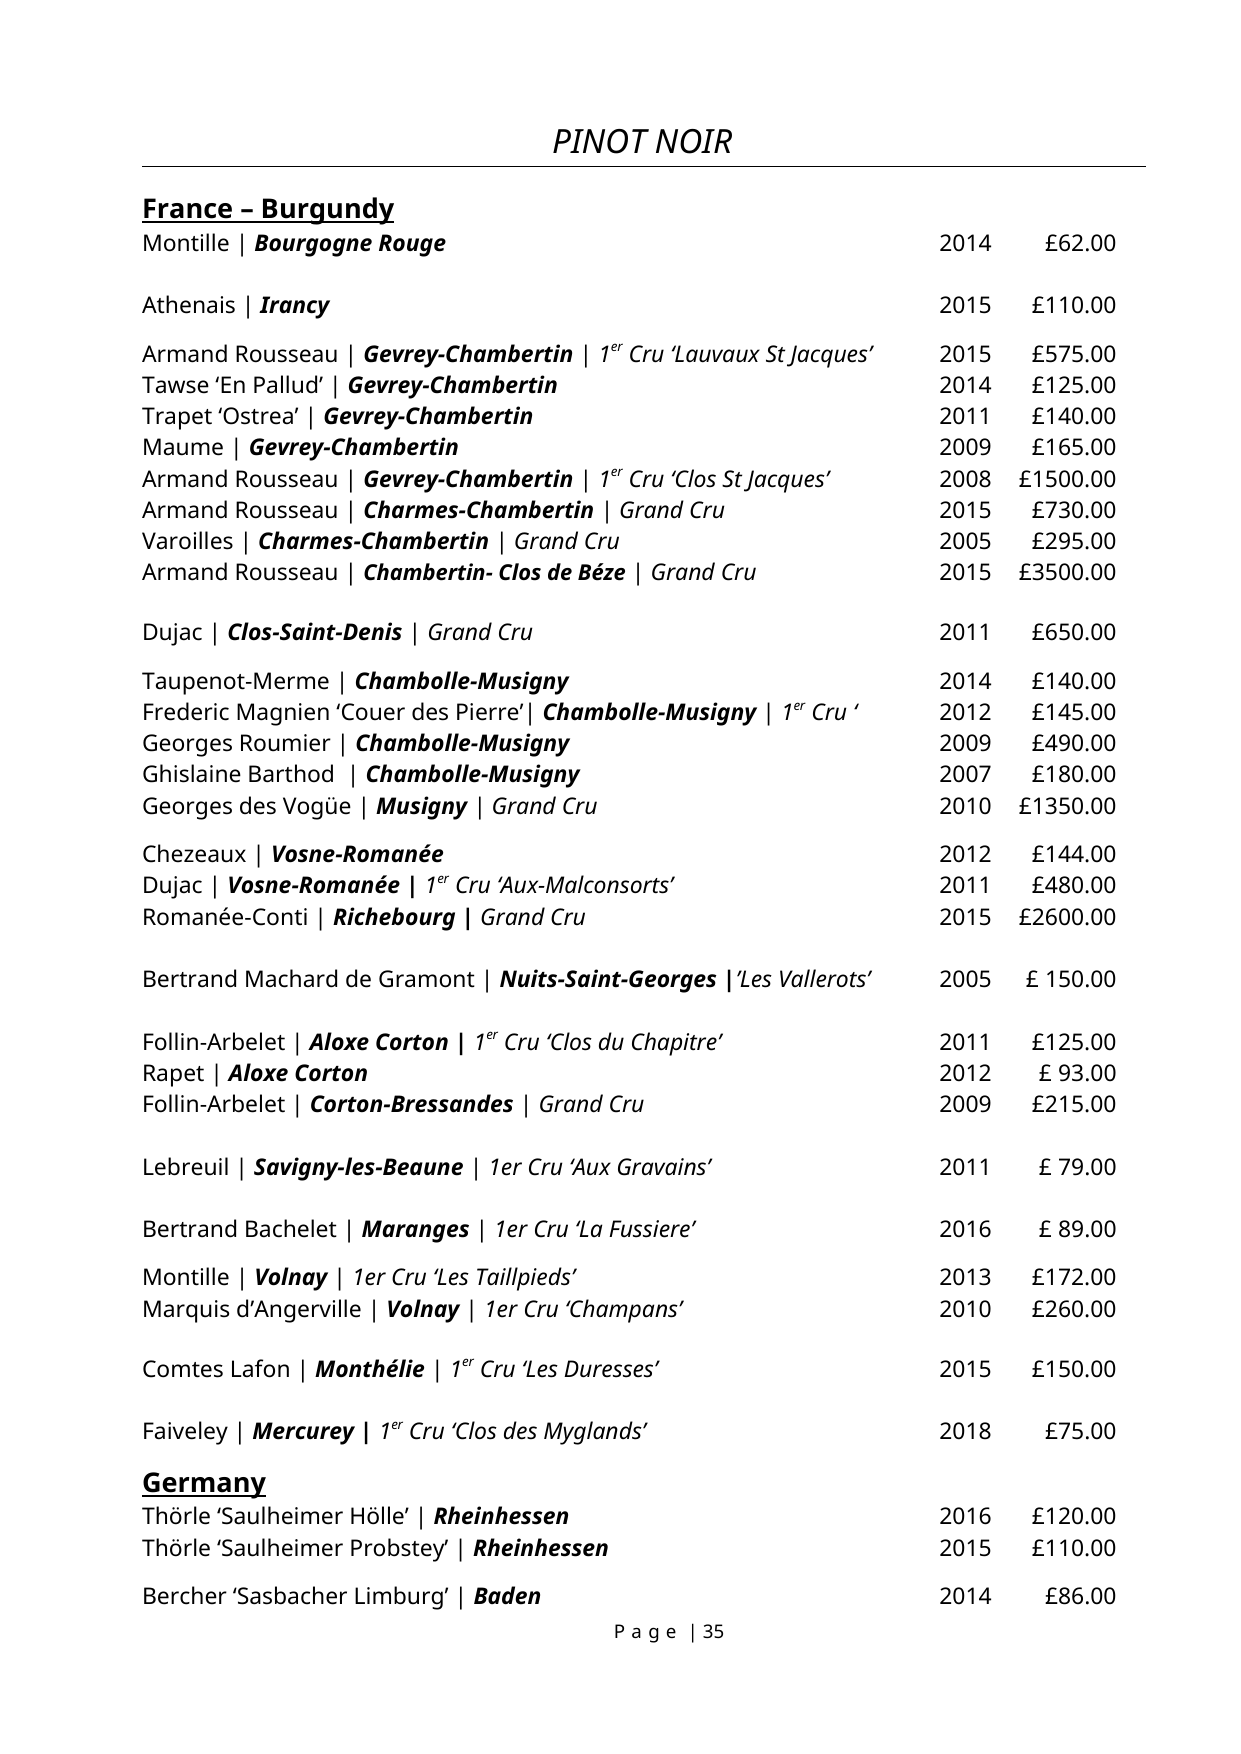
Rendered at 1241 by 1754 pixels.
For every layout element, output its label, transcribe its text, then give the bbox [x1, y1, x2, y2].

text Georges des Vogüe | Musigny | Grand Cru 2010 £1350.00 [127, 790, 1146, 821]
text Follin-Arbelet | Corton-Bressandes | Grand Cru 2009 £215.00 [142, 1088, 1146, 1119]
text Follin-Arbelet | Aloxe Corton | 1er Cru ‘Clos du Chapitre’ 2011 £125.00 [142, 1026, 1146, 1057]
text Germany [142, 1463, 1146, 1500]
text Bertrand Machard de Gramont | Nuits-Saint-Georges |’Les Vallerots’ 2005 £ 150.00 [142, 963, 1146, 994]
text Chezeaux | Vosne-Romanée 2012 £144.00 [142, 838, 1146, 869]
text Rapet | Aloxe Corton 2012 £ 93.00 [142, 1057, 1146, 1088]
text Trapet ‘Ostrea’ | Gevrey-Chambertin 2011 £140.00 [142, 400, 1146, 431]
text Marquis d’Angerville | Volnay | 1er Cru ‘Champans’ 2010 £260.00 [142, 1293, 1146, 1324]
text Faiveley | Mercurey | 1er Cru ‘Clos des Myglands’ 2018 £75.00 [142, 1415, 1146, 1446]
text Bercher ‘Sasbacher Limburg’ | Baden 2014 £86.00 [142, 1580, 1146, 1611]
text Tawse ‘En Pallud’ | Gevrey-Chambertin 2014 £125.00 [142, 369, 1146, 400]
text Armand Rousseau | Gevrey-Chambertin | 1er Cru ‘Lauvaux St Jacques’ 2015 £575.00 [142, 338, 1146, 369]
text Montille | Bourgogne Rouge 2014 £62.00 [142, 227, 1146, 258]
text Varoilles | Charmes-Chambertin | Grand Cru 2005 £295.00 [142, 525, 1146, 556]
text Lebreuil | Savigny-les-Beaune | 1er Cru ‘Aux Gravains’ 2011 £ 79.00 [142, 1151, 1146, 1182]
text Armand Rousseau | Chambertin- Clos de Béze | Grand Cru 2015 £3500.00 [142, 556, 1146, 588]
text Thörle ‘Saulheimer Probstey’ | Rheinhessen 2015 £110.00 [142, 1532, 1146, 1563]
text PINOT NOIR [142, 118, 1146, 166]
text Georges Roumier | Chambolle-Musigny 2009 £490.00 [127, 727, 1146, 758]
text Dujac | Vosne-Romanée | 1er Cru ‘Aux-Malconsorts’ 2011 £480.00 [142, 869, 1146, 901]
text Bertrand Bachelet | Maranges | 1er Cru ‘La Fussiere’ 2016 £ 89.00 [142, 1213, 1146, 1244]
text Montille | Volnay | 1er Cru ‘Les Taillpieds’ 2013 £172.00 [142, 1261, 1146, 1293]
text Athenais | Irancy 2015 £110.00 [142, 289, 1146, 321]
text Maume | Gevrey-Chambertin 2009 £165.00 [142, 431, 1146, 463]
text Comtes Lafon | Monthélie | 1er Cru ‘Les Duresses’ 2015 £150.00 [142, 1353, 1146, 1384]
text Thörle ‘Saulheimer Hölle’ | Rheinhessen 2016 £120.00 [142, 1500, 1146, 1532]
text Armand Rousseau | Charmes-Chambertin | Grand Cru 2015 £730.00 [142, 494, 1146, 525]
text Dujac | Clos-Saint-Denis | Grand Cru 2011 £650.00 [127, 616, 1146, 648]
text France – Burgundy [142, 190, 1146, 227]
text Ghislaine Barthod | Chambolle-Musigny 2007 £180.00 [127, 758, 1146, 790]
text Armand Rousseau | Gevrey-Chambertin | 1er Cru ‘Clos St Jacques’ 2008 £1500.00 [142, 463, 1146, 494]
text Frederic Magnien ‘Couer des Pierre’| Chambolle-Musigny | 1er Cru ‘ 2012 £145.00 [127, 696, 1146, 727]
text Romanée-Conti | Richebourg | Grand Cru 2015 £2600.00 [142, 901, 1146, 932]
text Taupenot-Merme | Chambolle-Musigny 2014 £140.00 [127, 665, 1146, 696]
